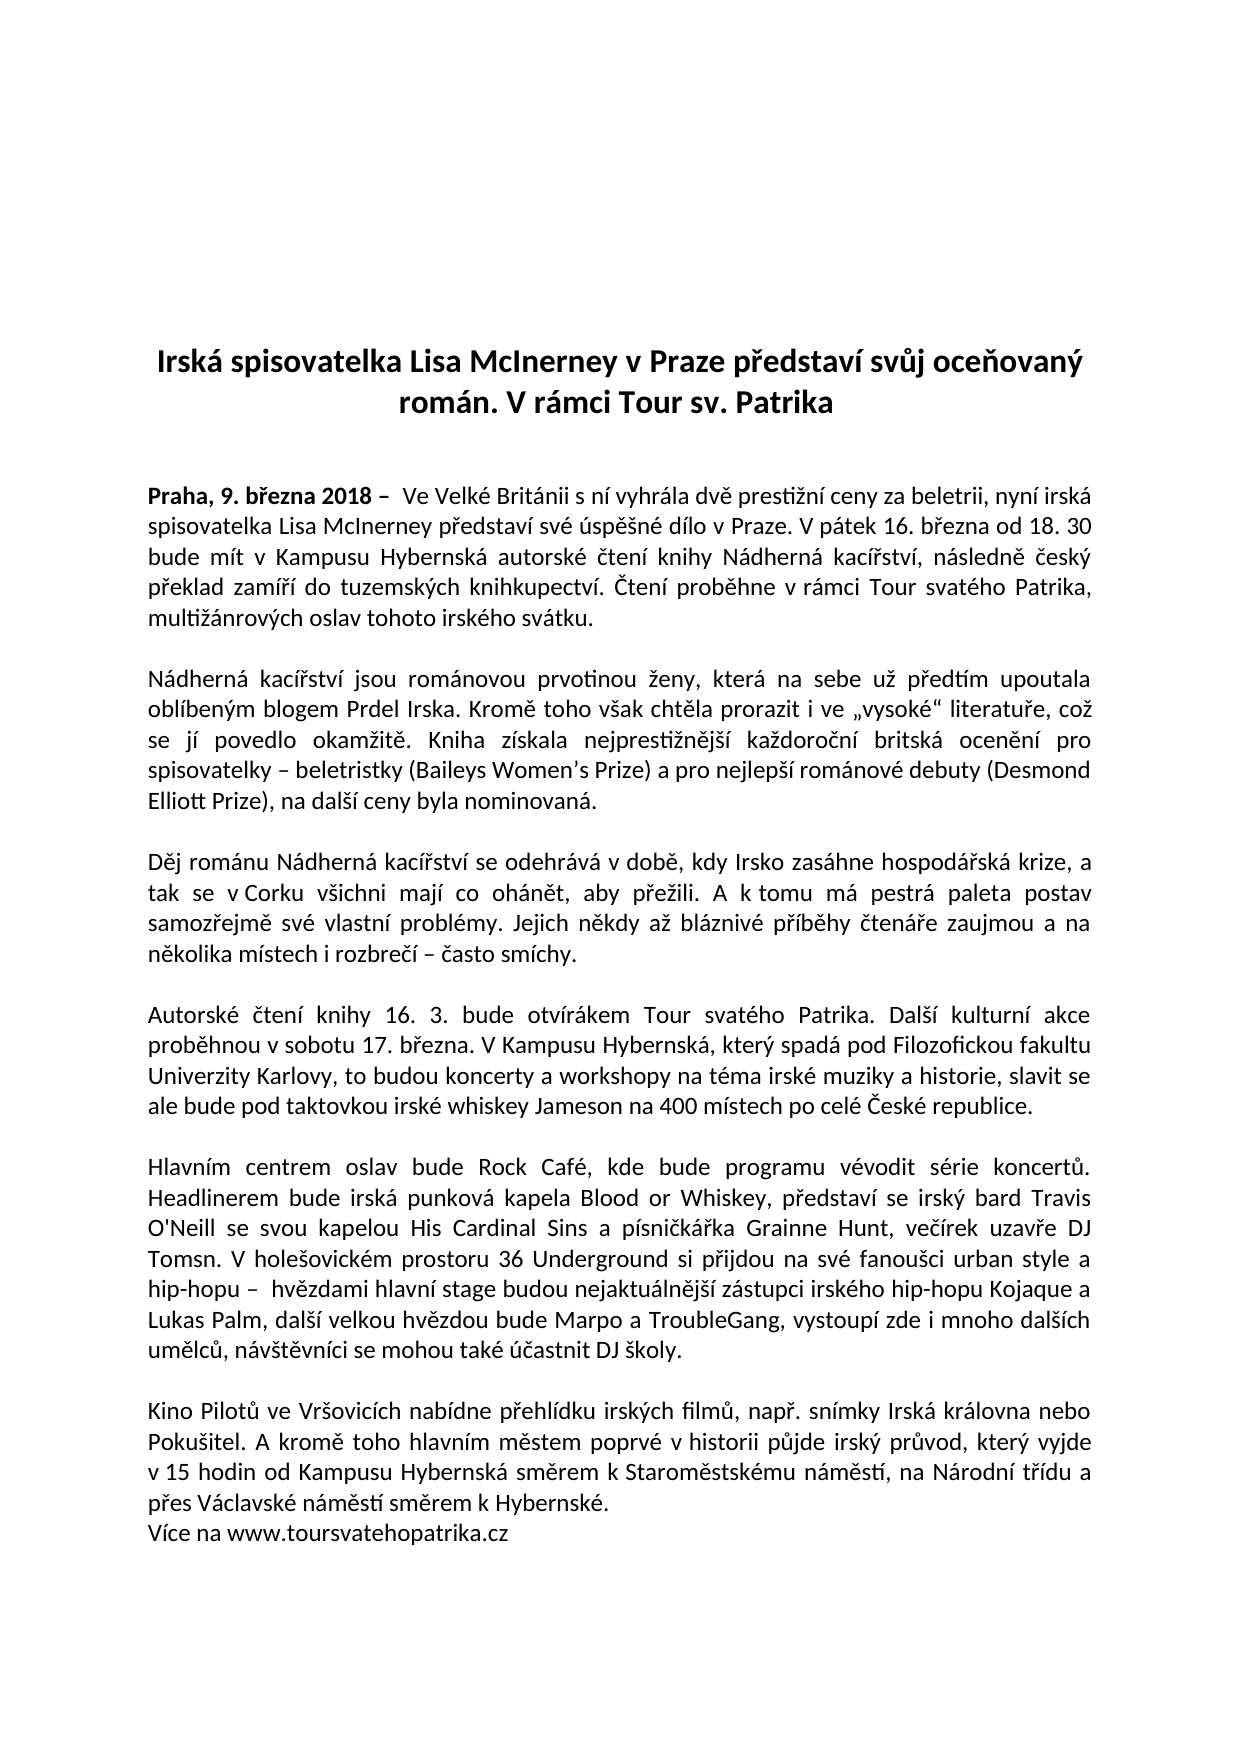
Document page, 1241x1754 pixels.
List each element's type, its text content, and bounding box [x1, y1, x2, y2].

text Děj románu Nádherná kacířství se odehrává v době, kdy Irsko zasáhne hospodářská krize, a tak se v Corku všichni mají co ohánět, aby přežili. A k tomu má pestrá paleta postav samozřejmě své vlastní problémy. Jejich někdy až bláznivé příběhy čtenáře zaujmou a na několika místech i rozbrečí – často smíchy. [148, 846, 1092, 968]
text Hlavním centrem oslav bude Rock Café, kde bude programu vévodit série koncertů. Headlinerem bude irská punková kapela Blood or Whiskey, představí se irský bard Travis O'Neill se svou kapelou His Cardinal Sins a písničkářka Grainne Hunt, večírek uzavře DJ Tomsn. V holešovickém prostoru 36 Underground si přijdou na své fanoušci urban style a hip-hopu – hvězdami hlavní stage budou nejaktuálnější zástupci irského hip-hopu Kojaque a Lukas Palm, další velkou hvězdou bude Marpo a TroubleGang, vystoupí zde i mnoho dalších umělců, návštěvníci se mohou také účastnit DJ školy. [148, 1151, 1092, 1365]
text Nádherná kacířství jsou románovou prvotinou ženy, která na sebe už předtím upoutala oblíbeným blogem Prdel Irska. Kromě toho však chtěla prorazit i ve „vysoké“ literatuře, což se jí povedlo okamžitě. Kniha získala nejprestižnější každoroční britská ocenění pro spisovatelky – beletristky (Baileys Women’s Prize) a pro nejlepší románové debuty (Desmond Elliott Prize), na další ceny byla nominovaná. [148, 663, 1092, 816]
text Praha, 9. března 2018 – Ve Velké Británii s ní vyhrála dvě prestižní ceny za beletrii, nyní irská spisovatelka Lisa McInerney představí své úspěšné dílo v Praze. V pátek 16. března od 18. 30 bude mít v Kampusu Hybernská autorské čtení knihy Nádherná kacířství, následně český překlad zamíří do tuzemských knihkupectví. Čtení proběhne v rámci Tour svatého Patrika, multižánrových oslav tohoto irského svátku. [148, 480, 1092, 632]
text Irská spisovatelka Lisa McInerney v Praze představí svůj oceňovaný román. V rámci Tour sv. Patrika [148, 340, 1092, 449]
text Autorské čtení knihy 16. 3. bude otvírákem Tour svatého Patrika. Další kulturní akce proběhnou v sobotu 17. března. V Kampusu Hybernská, který spadá pod Filozofickou fakultu Univerzity Karlovy, to budou koncerty a workshopy na téma irské muziky a historie, slavit se ale bude pod taktovkou irské whiskey Jameson na 400 místech po celé České republice. [148, 999, 1092, 1121]
text Kino Pilotů ve Vršovicích nabídne přehlídku irských filmů, např. snímky Irská královna nebo Pokušitel. A kromě toho hlavním městem poprvé v historii půjde irský průvod, který vyjde v 15 hodin od Kampusu Hybernská směrem k Staroměstskému náměstí, na Národní třídu a přes Václavské náměstí směrem k Hybernské. [148, 1396, 1092, 1518]
text Více na www.toursvatehopatrika.cz [148, 1518, 1092, 1548]
